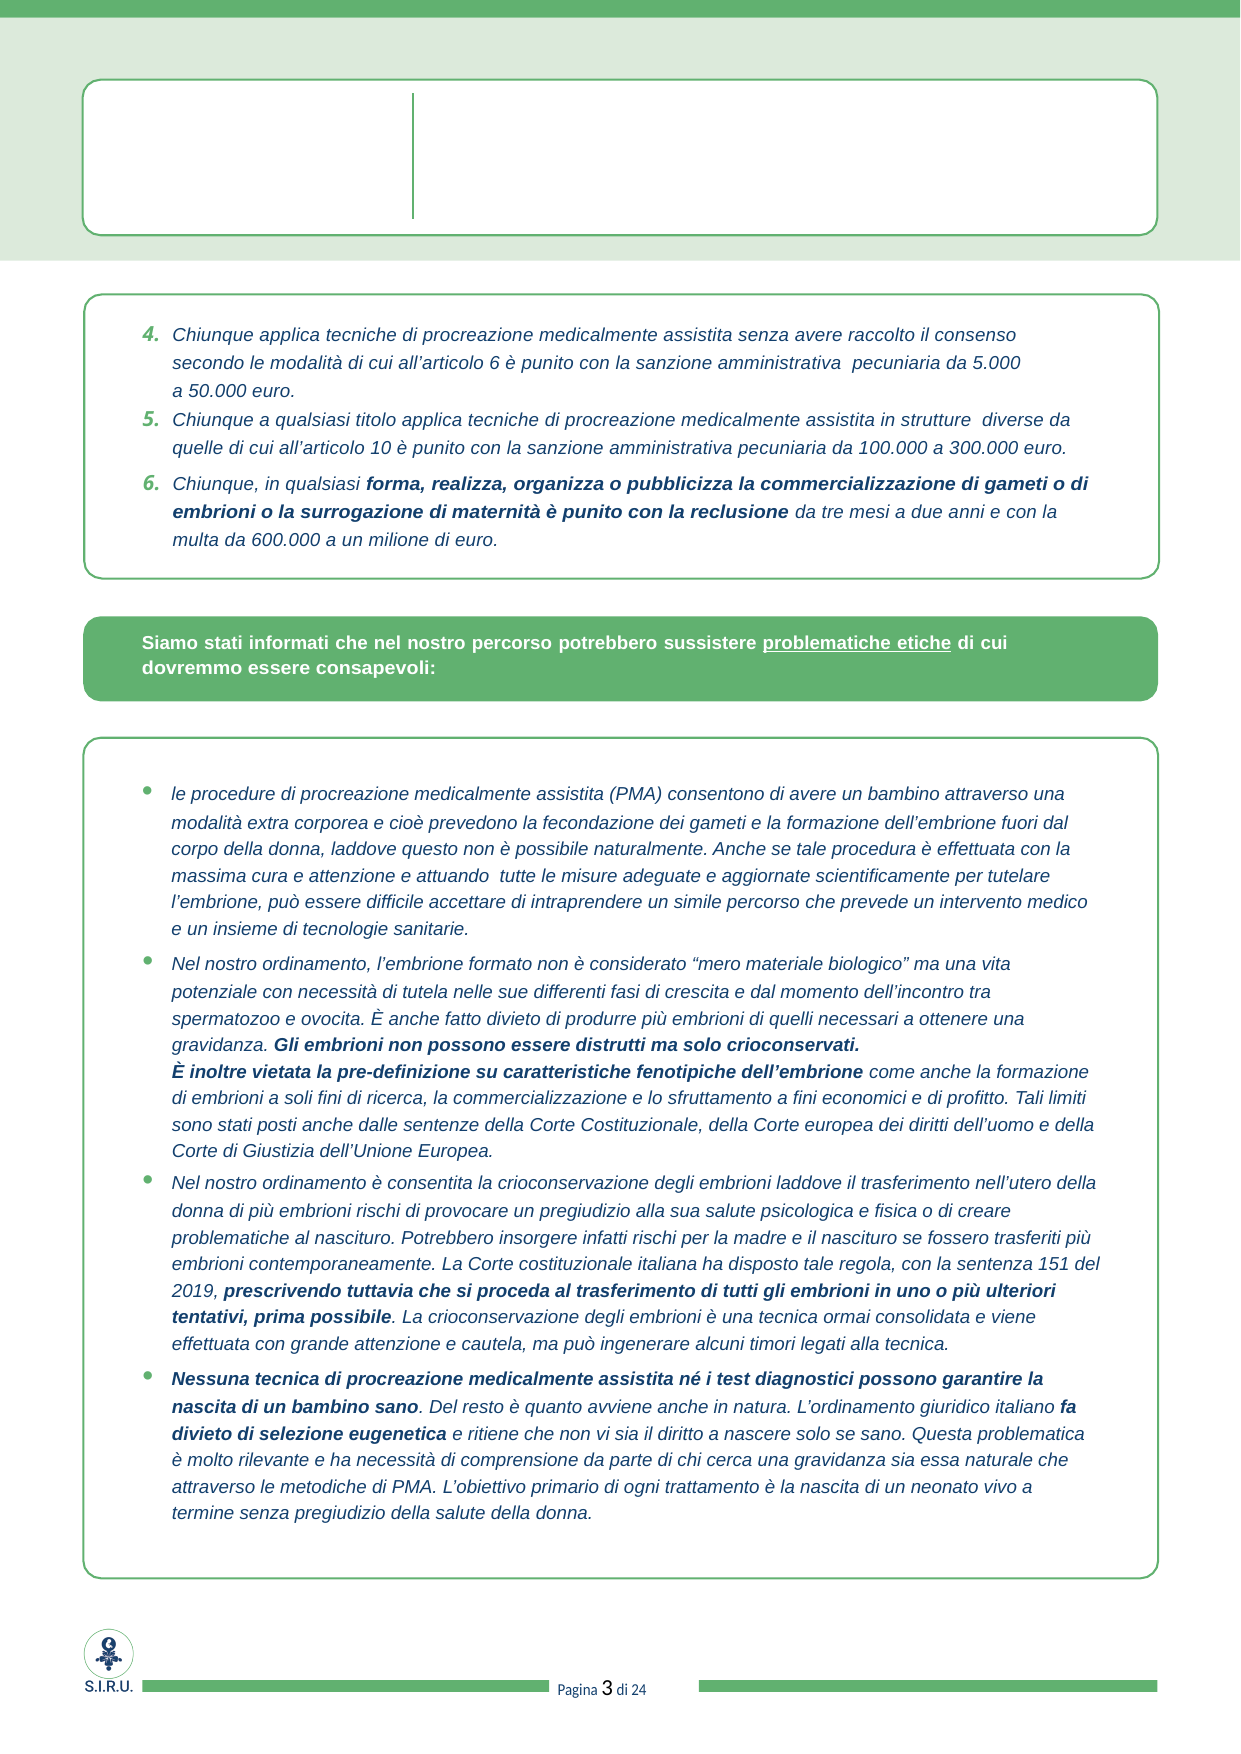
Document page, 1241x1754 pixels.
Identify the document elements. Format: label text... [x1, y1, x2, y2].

list le procedure di procreazione medicalmente assistita (PMA) consentono di avere un bambino attraverso una modalità extra corporea e cioè prevedono la fecondazione dei gameti e la formazione dell’embrione fuori dal corpo della donna, laddove questo non è possibile naturalmente. Anche se tale procedura è effettuata con la massima cura e attenzione e attuando tutte le misure adeguate e aggiornate scientificamente per tutelare l’embrione, può essere difficile accettare di intraprendere un simile percorso che prevede un intervento medico e un insieme di tecnologie sanitarie. [142, 773, 1102, 939]
list Nel nostro ordinamento è consentita la crioconservazione degli embrioni laddove il trasferimento nell’utero della donna di più embrioni rischi di provocare un pregiudizio alla sua salute psicologica e fisica o di creare problematiche al nascituro. Potrebbero insorgere infatti rischi per la madre e il nascituro se fossero trasferiti più embrioni contemporaneamente. La Corte costituzionale italiana ha disposto tale regola, con la sentenza 151 del 2019, prescrivendo tuttavia che si proceda al trasferimento di tutti gli embrioni in uno o più ulteriori tentativi, prima possibile. La crioconservazione degli embrioni è una tecnica ormai consolidata e viene effettuata con grande attenzione e cautela, ma può ingenerare alcuni timori legati alla tecnica. [142, 1162, 1102, 1354]
text È inoltre vietata la pre-definizione su caratteristiche fenotipiche dell’embrione come anche la formazione di embrioni a soli fini di ricerca, la commercializzazione e lo sfruttamento a fini economici e di profitto. Tali limiti sono stati posti anche dalle sentenze della Corte Costituzionale, della Corte europea dei diritti dell’uomo e della Corte di Giustizia dell’Unione Europea. [172, 1056, 1102, 1161]
list Nel nostro ordinamento, l’embrione formato non è considerato “mero materiale biologico” ma una vita potenziale con necessità di tutela nelle sue differenti fasi di crescita e dal momento dell’incontro tra spermatozoo e ovocita. È anche fatto divieto di produrre più embrioni di quelli necessari a ottenere una gravidanza. Gli embrioni non possono essere distrutti ma solo crioconservati. [142, 943, 1102, 1056]
list Nessuna tecnica di procreazione medicalmente assistita né i test diagnostici possono garantire la nascita di un bambino sano. Del resto è quanto avviene anche in natura. L’ordinamento giuridico italiano fa divieto di selezione eugenetica e ritiene che non vi sia il diritto a nascere solo se sano. Questa problematica è molto rilevante e ha necessità di comprensione da parte di chi cerca una gravidanza sia essa naturale che attraverso le metodiche di PMA. L’obiettivo primario di ogni trattamento è la nascita di un neonato vivo a termine senza pregiudizio della salute della donna. [142, 1358, 1102, 1523]
picture [83, 1628, 134, 1692]
